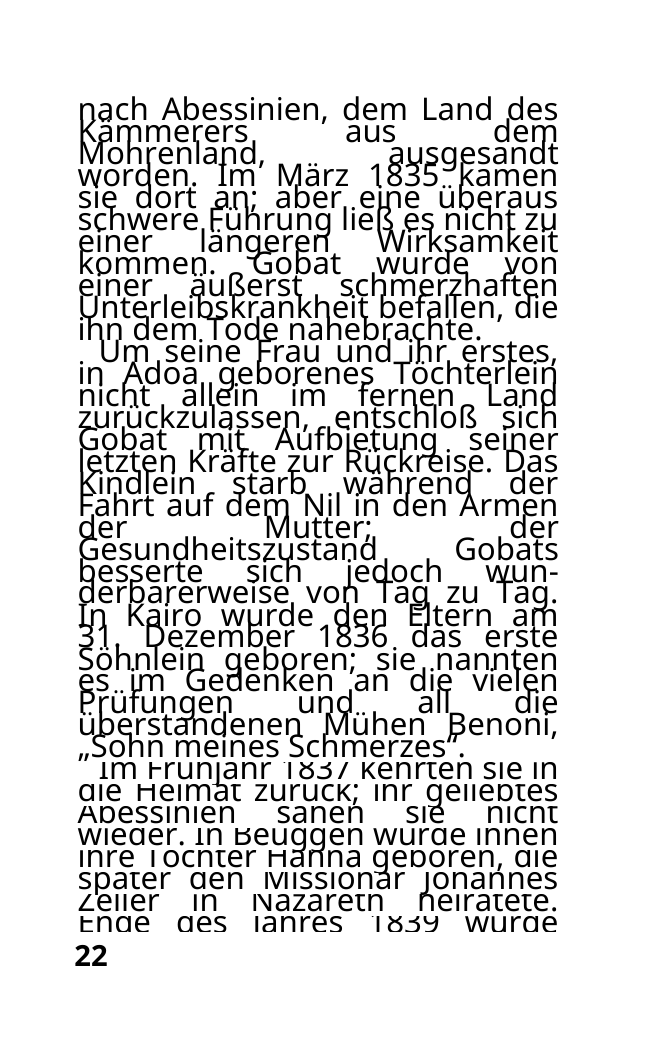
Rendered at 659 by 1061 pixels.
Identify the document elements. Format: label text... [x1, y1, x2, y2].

text 22 [74, 943, 107, 972]
text nach Abessinien, dem Land des Kämmerers aus dem Mohrenland, ausgesandt worden. Im März 1835 kamen sie dort an; aber eine überaus schwere Führung ließ es nicht zu einer längeren Wirksamkeit kommen. Gobat wurde von einer äußerst schmerzhaften Unterleibskrankheit befallen, die ihn dem Tode nahebrachte. [77, 103, 559, 345]
text Um seine Frau und ihr erstes, in Adoa geborenes Töchterlein nicht allein im fernen Land zurückzulassen, entschloß sich Gobat mit Aufbietung seiner letzten Kräfte zur Rückreise. Das Kindlein starb während der Fahrt auf dem Nil in den Armen der Mutter; der Gesundheitszustand Gobats besserte sich jedoch wunderbarerweise von Tag zu Tag. In Kairo wurde den Eltern am 31. Dezember 1836 das erste Söhnlein geboren; sie nannten es im Gedenken an die vielen Prüfungen und all die überstandenen Mühen Benoni, „Sohn meines Schmerzes“. [77, 345, 559, 762]
text Im Frühjahr 1837 kehrten sie in die Heimat zurück; ihr geliebtes Abessinien sahen sie nicht wieder. In Beuggen wurde ihnen ihre Tochter Hanna geboren, die später den Missionar Johannes Zeller in Nazareth heiratete. Ende des Jahres 1839 wurde Gobat, der sich von seiner schweren Krankheit wieder erholt hatte, nach Malta versetzt. Dort befand sich die Hauptstation der von der CMS im Jahre 1815 gegründeten „Mittelmeer-Mission“, deren Übersetzungsanstalt und Buchdruckerei Gobat leiten sollte. Eine Zeitlang war er hier der Mitarbeiter von Kaplan Friedrich Schlienz, der später mehr als 20 Jahre Hausvater in der Pilgermissionsanstalt auf St. Chrischona war. Ein viertes Kindlein starb schon bald nach seiner Geburt. Dora folgte als fünftes Kind. [77, 762, 559, 932]
